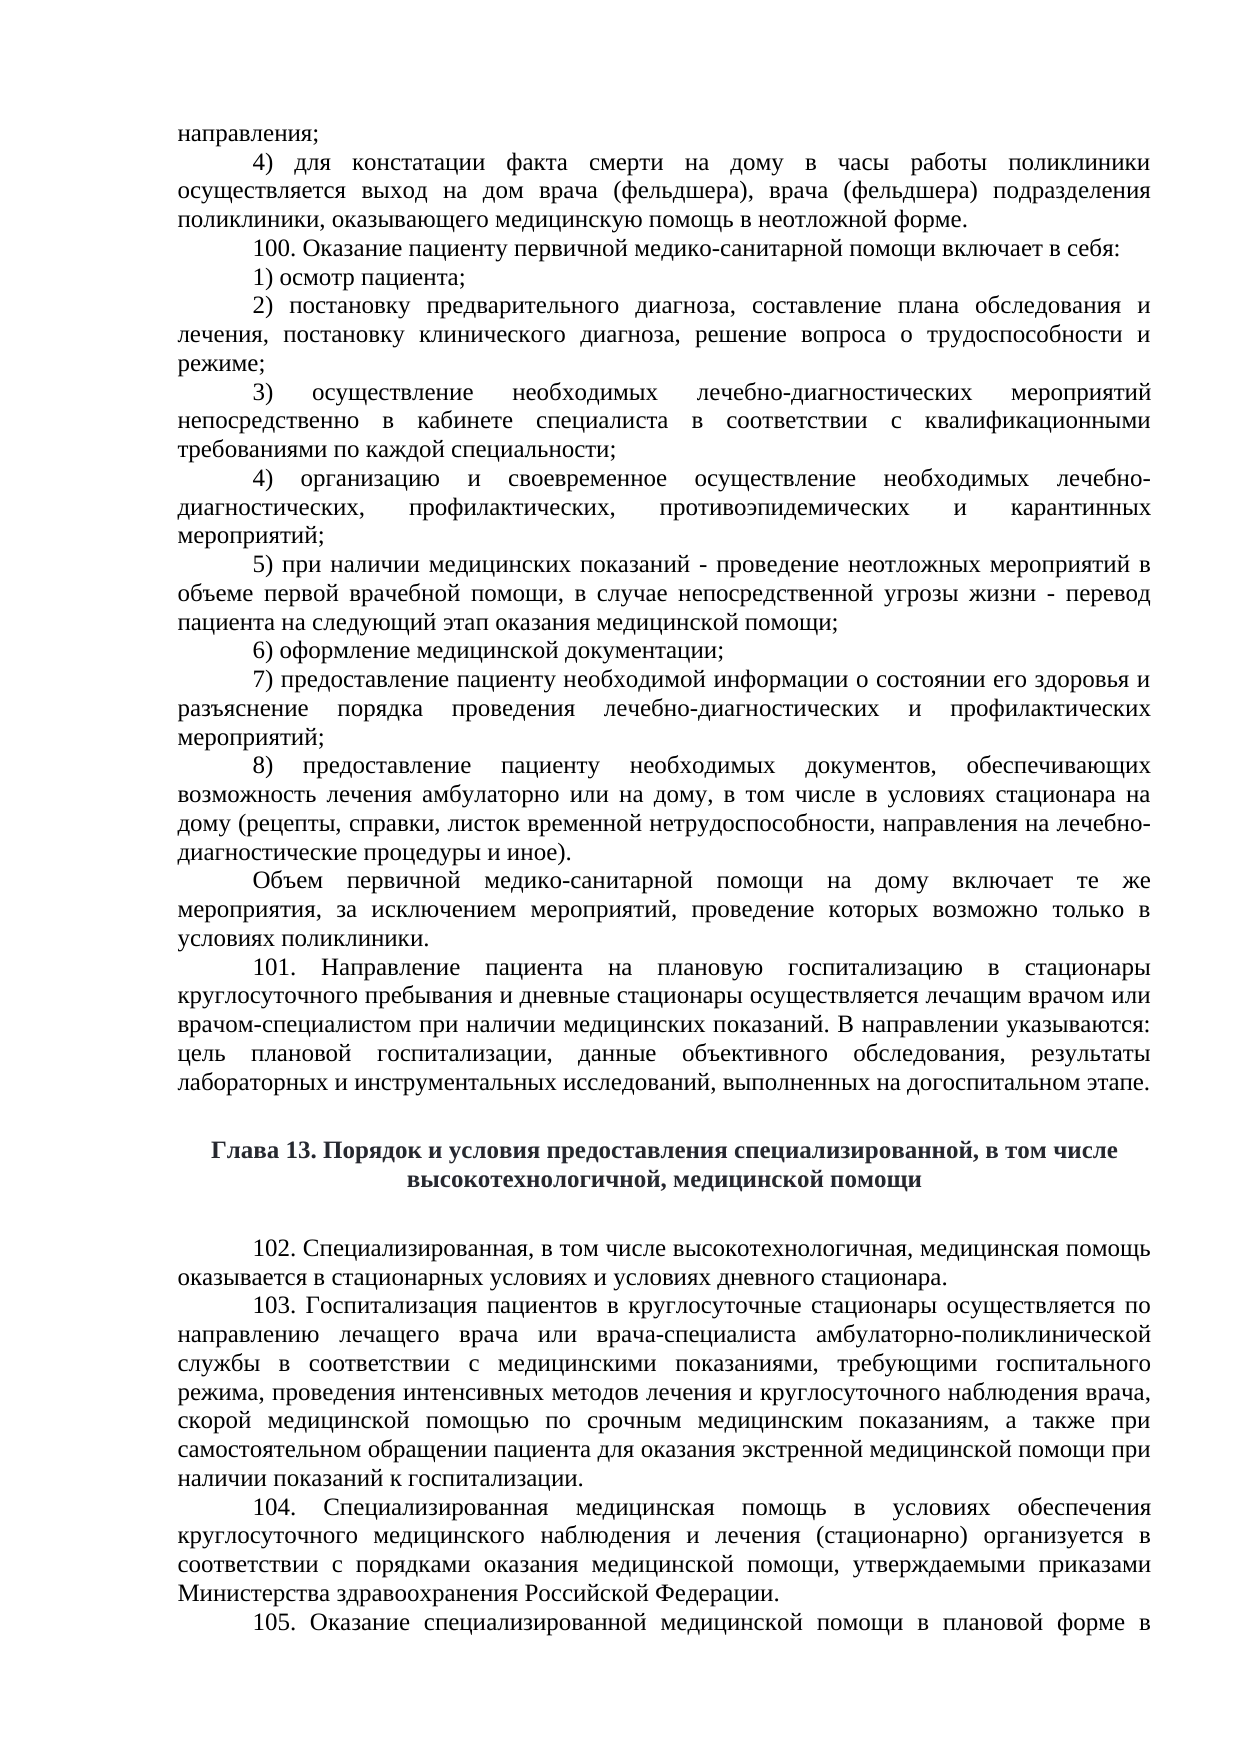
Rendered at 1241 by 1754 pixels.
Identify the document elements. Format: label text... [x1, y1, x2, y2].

text 3) осуществление необходимых лечебно-диагностических мероприятий непосредственно в кабинете специалиста в соответствии с квалификационными требованиями по каждой специальности; [177, 377, 1152, 463]
text 1) осмотр пациента; [177, 262, 1152, 291]
text 103. Госпитализация пациентов в круглосуточные стационары осуществляется по направлению лечащего врача или врача-специалиста амбулаторно-поликлинической службы в соответствии с медицинскими показаниями, требующими госпитального режима, проведения интенсивных методов лечения и круглосуточного наблюдения врача, скорой медицинской помощью по срочным медицинским показаниям, а также при самостоятельном обращении пациента для оказания экстренной медицинской помощи при наличии показаний к госпитализации. [177, 1291, 1152, 1492]
text 100. Оказание пациенту первичной медико-санитарной помощи включает в себя: [177, 233, 1152, 262]
text 2) постановку предварительного диагноза, составление плана обследования и лечения, постановку клинического диагноза, решение вопроса о трудоспособности и режиме; [177, 291, 1152, 377]
text 7) предоставление пациенту необходимой информации о состоянии его здоровья и разъяснение порядка проведения лечебно-диагностических и профилактических мероприятий; [177, 664, 1152, 751]
text 5) при наличии медицинских показаний - проведение неотложных мероприятий в объеме первой врачебной помощи, в случае непосредственной угрозы жизни - перевод пациента на следующий этап оказания медицинской помощи; [177, 549, 1152, 636]
text 102. Специализированная, в том числе высокотехнологичная, медицинская помощь оказывается в стационарных условиях и условиях дневного стационара. [177, 1233, 1152, 1291]
subtitle Глава 13. Порядок и условия предоставления специализированной, в том числе высокотехнологичной, медицинской помощи [177, 1136, 1152, 1193]
text 4) организацию и своевременное осуществление необходимых лечебно-диагностических, профилактических, противоэпидемических и карантинных мероприятий; [177, 463, 1152, 549]
text 6) оформление медицинской документации; [177, 636, 1152, 664]
text Объем первичной медико-санитарной помощи на дому включает те же мероприятия, за исключением мероприятий, проведение которых возможно только в условиях поликлиники. [177, 866, 1152, 952]
text 4) для констатации факта смерти на дому в часы работы поликлиники осуществляется выход на дом врача (фельдшера), врача (фельдшера) подразделения поликлиники, оказывающего медицинскую помощь в неотложной форме. [177, 147, 1152, 233]
text 8) предоставление пациенту необходимых документов, обеспечивающих возможность лечения амбулаторно или на дому, в том числе в условиях стационара на дому (рецепты, справки, листок временной нетрудоспособности, направления на лечебно-диагностические процедуры и иное). [177, 751, 1152, 866]
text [177, 1607, 1152, 1636]
text 104. Специализированная медицинская помощь в условиях обеспечения круглосуточного медицинского наблюдения и лечения (стационарно) организуется в соответствии с порядками оказания медицинской помощи, утверждаемыми приказами Министерства здравоохранения Российской Федерации. [177, 1492, 1152, 1607]
text 101. Направление пациента на плановую госпитализацию в стационары круглосуточного пребывания и дневные стационары осуществляется лечащим врачом или врачом-специалистом при наличии медицинских показаний. В направлении указываются: цель плановой госпитализации, данные объективного обследования, результаты лабораторных и инструментальных исследований, выполненных на догоспитальном этапе. [177, 952, 1152, 1096]
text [177, 118, 1152, 147]
